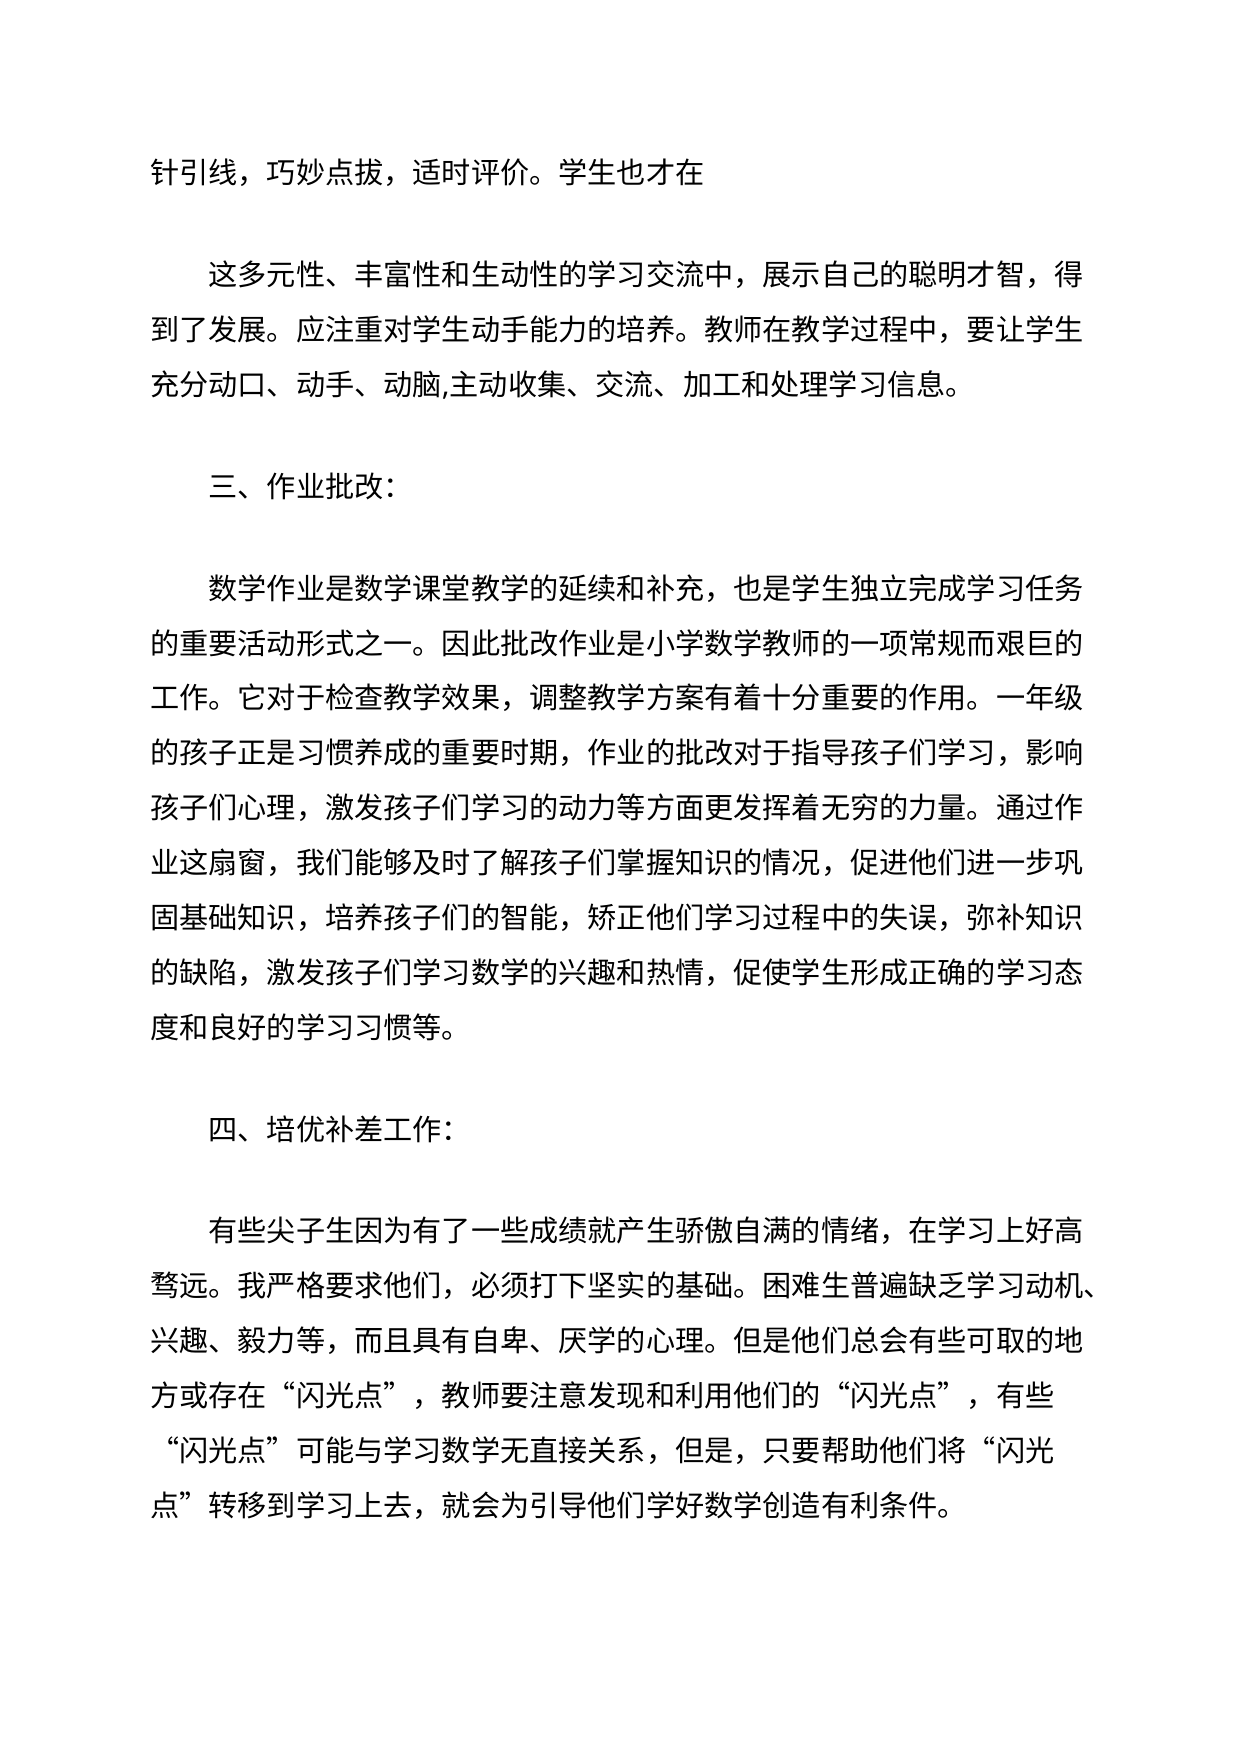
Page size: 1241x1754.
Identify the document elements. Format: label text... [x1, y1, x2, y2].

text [150, 150, 1090, 192]
text 四、培优补差工作： [150, 1106, 1090, 1148]
text 三、作业批改： [150, 463, 1090, 506]
text 有些尖子生因为有了一些成绩就产生骄傲自满的情绪，在学习上好高骛远。我严格要求他们，必须打下坚实的基础。困难生普遍缺乏学习动机、兴趣、毅力等，而且具有自卑、厌学的心理。但是他们总会有些可取的地方或存在“闪光点”，教师要注意发现和利用他们的“闪光点”，有些“闪光点”可能与学习数学无直接关系，但是，只要帮助他们将“闪光点”转移到学习上去，就会为引导他们学好数学创造有利条件。 [150, 1208, 1090, 1525]
text 数学作业是数学课堂教学的延续和补充，也是学生独立完成学习任务的重要活动形式之一。因此批改作业是小学数学教师的一项常规而艰巨的工作。它对于检查教学效果，调整教学方案有着十分重要的作用。一年级的孩子正是习惯养成的重要时期，作业的批改对于指导孩子们学习，影响孩子们心理，激发孩子们学习的动力等方面更发挥着无穷的力量。通过作业这扇窗，我们能够及时了解孩子们掌握知识的情况，促进他们进一步巩固基础知识，培养孩子们的智能，矫正他们学习过程中的失误，弥补知识的缺陷，激发孩子们学习数学的兴趣和热情，促使学生形成正确的学习态度和良好的学习习惯等。 [150, 565, 1090, 1047]
text 这多元性、丰富性和生动性的学习交流中，展示自己的聪明才智，得到了发展。应注重对学生动手能力的培养。教师在教学过程中，要让学生充分动口、动手、动脑,主动收集、交流、加工和处理学习信息。 [150, 252, 1090, 404]
